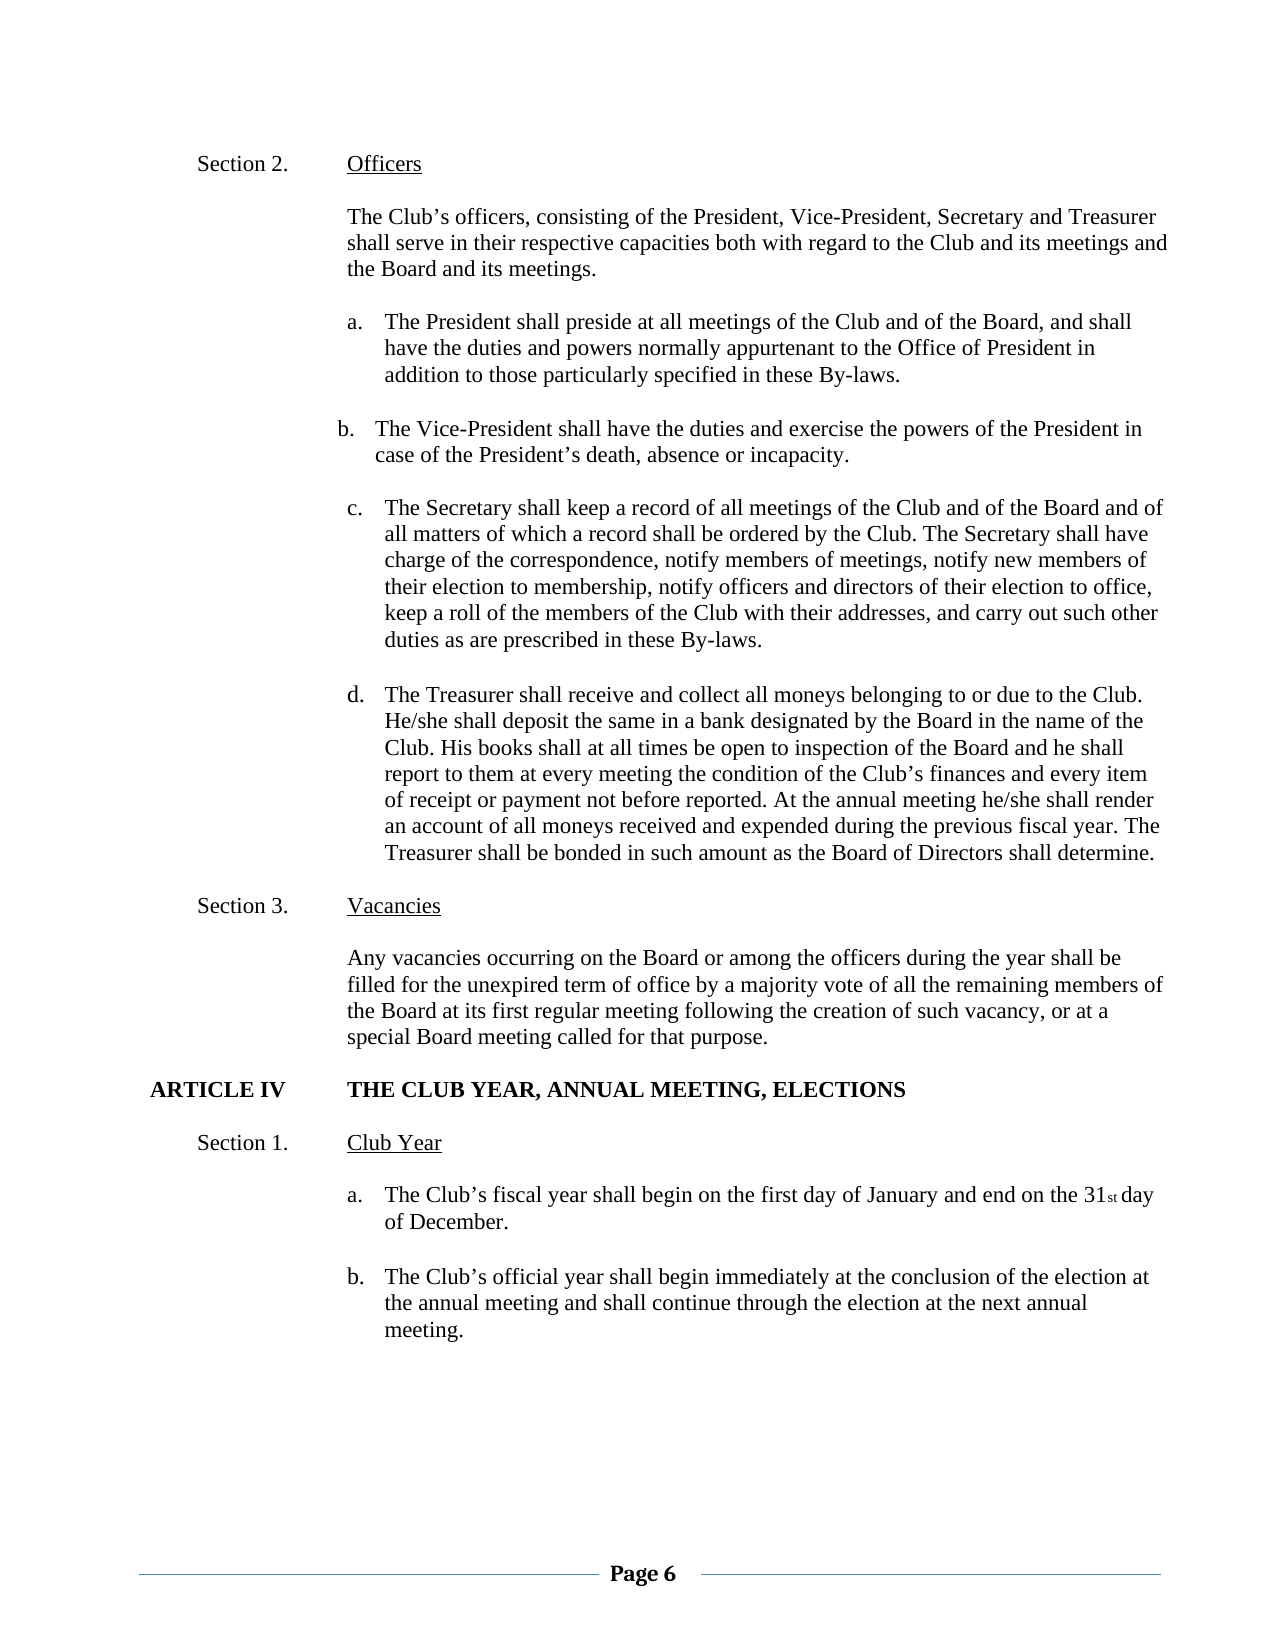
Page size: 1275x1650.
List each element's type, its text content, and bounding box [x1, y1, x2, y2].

list The Vice-President shall have the duties and exercise the powers of the President in case of the President’s death, absence or incapacity. [337, 415, 1172, 467]
text Section 2. Officers [197, 150, 1172, 176]
text a. The Club’s fiscal year shall begin on the first day of January and end on the 31st day of December. [347, 1182, 1172, 1234]
text Section 3. Vacancies [197, 892, 1172, 918]
text c. The Secretary shall keep a record of all meetings of the Club and of the Board and of all matters of which a record shall be ordered by the Club. The Secretary shall have charge of the correspondence, notify members of meetings, notify new members of their election to membership, notify officers and directors of their election to office, keep a roll of the members of the Club with their addresses, and carry out such other duties as are prescribed in these By-laws. [347, 494, 1172, 652]
text Any vacancies occurring on the Board or among the officers during the year shall be filled for the unexpired term of office by a majority vote of all the remaining members of the Board at its first regular meeting following the creation of such vacancy, or at a special Board meeting called for that purpose. [347, 944, 1172, 1050]
text The Club’s officers, consisting of the President, Vice-President, Secretary and Treasurer shall serve in their respective capacities both with regard to the Club and its meetings and the Board and its meetings. [347, 203, 1172, 282]
text d. The Treasurer shall receive and collect all moneys belonging to or due to the Club. He/she shall deposit the same in a bank designated by the Board in the name of the Club. His books shall at all times be open to inspection of the Board and he shall report to them at every meeting the condition of the Club’s finances and every item of receipt or payment not before reported. At the annual meeting he/she shall render an account of all moneys received and expended during the previous fiscal year. The Treasurer shall be bonded in such amount as the Board of Directors shall determine. [347, 679, 1172, 865]
text Section 1. Club Year [197, 1129, 1172, 1155]
text ARTICLE IV THE CLUB YEAR, ANNUAL MEETING, ELECTIONS [150, 1076, 1172, 1102]
text b. The Club’s official year shall begin immediately at the conclusion of the election at the annual meeting and shall continue through the election at the next annual meeting. [347, 1262, 1172, 1342]
text a. The President shall preside at all meetings of the Club and of the Board, and shall have the duties and powers normally appurtenant to the Office of President in addition to those particularly specified in these By-laws. [347, 308, 1172, 387]
